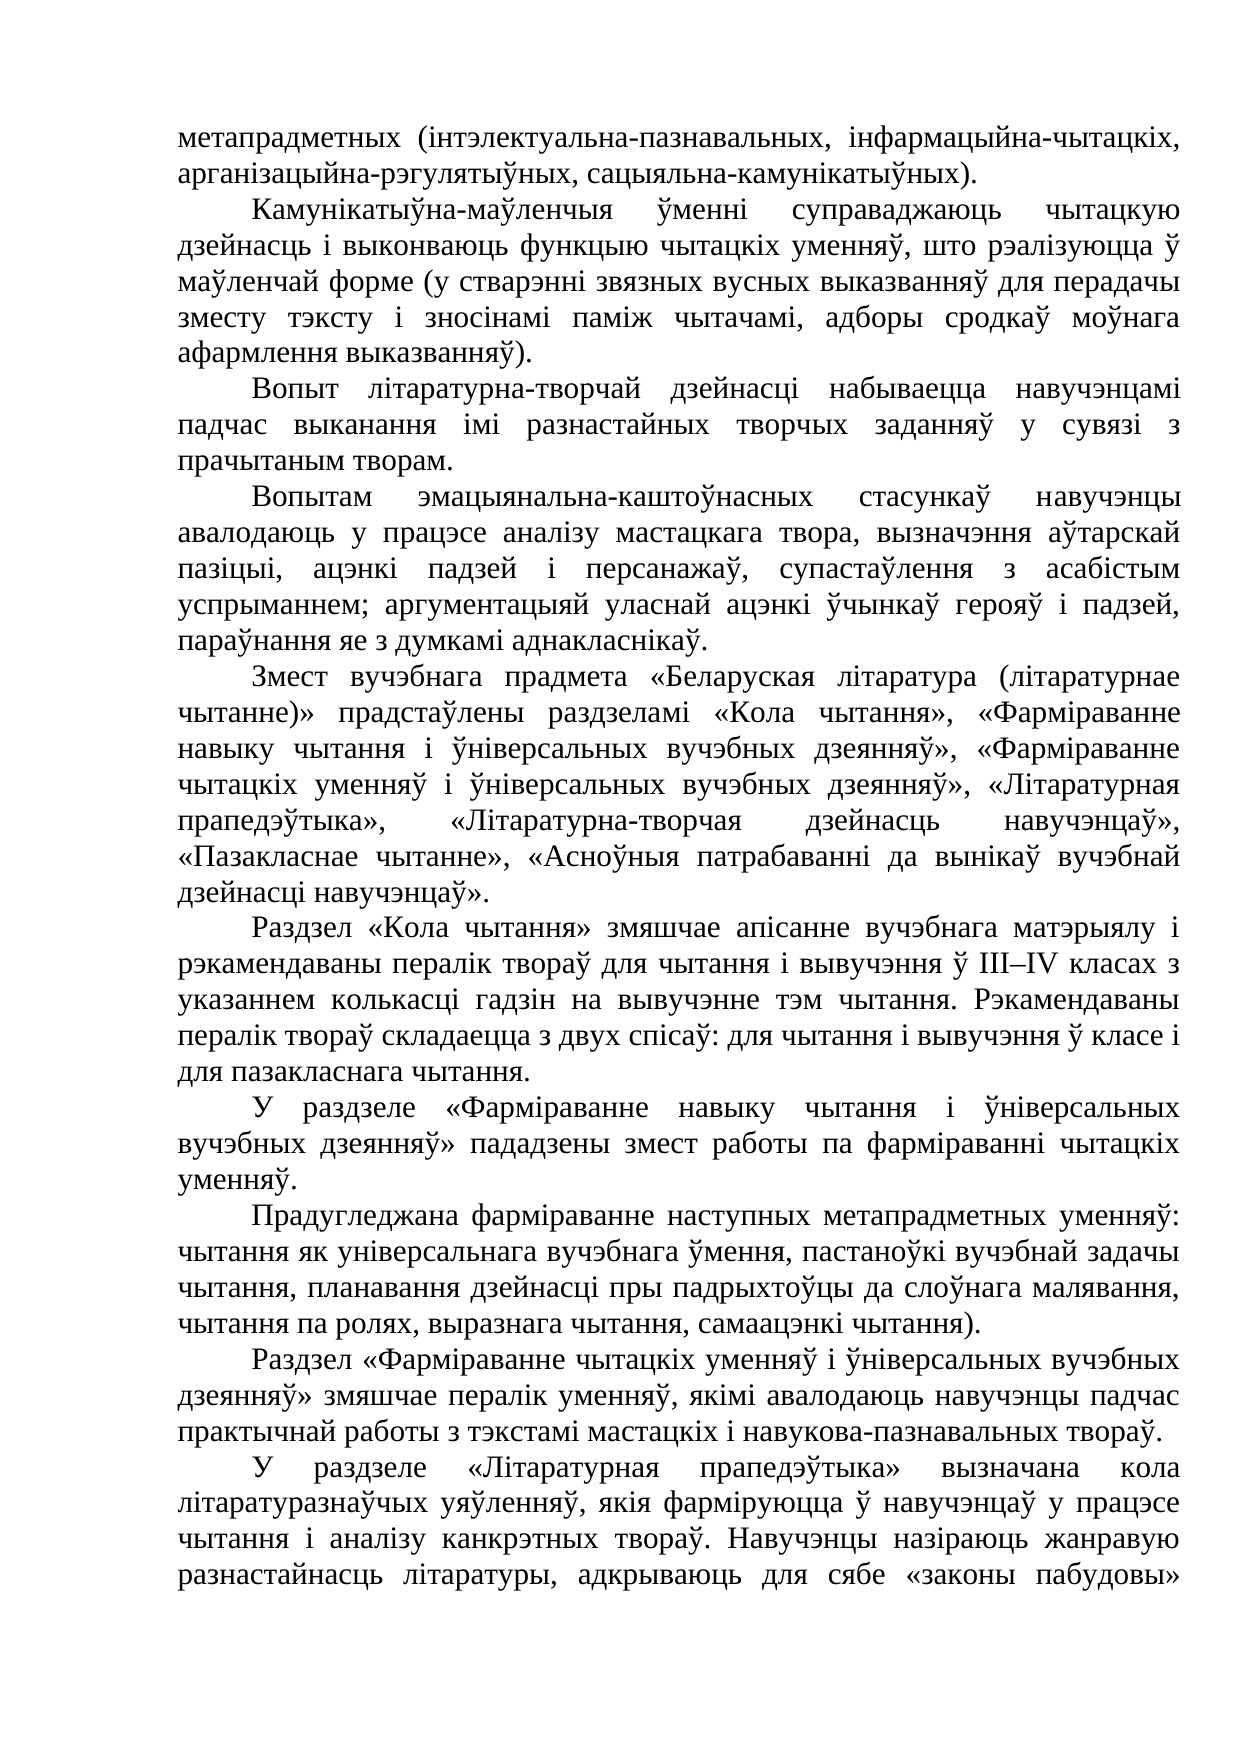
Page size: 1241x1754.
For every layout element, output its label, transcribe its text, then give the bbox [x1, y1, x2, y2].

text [177, 1448, 1181, 1592]
text Вопыт літаратурна-творчай дзейнасці набываецца навучэнцамі падчас выканання імі разнастайных творчых заданняў у сувязі з прачытаным творам. [177, 370, 1181, 477]
text Раздзел «Кола чытання» змяшчае апісанне вучэбнага матэрыялу і рэкамендаваны пералік твораў для чытання і вывучэння ў III–IV класах з указаннем колькасці гадзін на вывучэнне тэм чытання. Рэкамендаваны пералік твораў складаецца з двух спісаў: для чытання і вывучэння ў класе і для пазакласнага чытання. [177, 909, 1181, 1088]
text Раздзел «Фарміраванне чытацкіх уменняў і ўніверсальных вучэбных дзеянняў» змяшчае пералік уменняў, якімі авалодаюць навучэнцы падчас практычнай работы з тэкстамі мастацкіх і навукова-пазнавальных твораў. [177, 1340, 1181, 1448]
text Змест вучэбнага прадмета «Беларуская лiтаратура (літаратурнае чытанне)» прадстаўлены раздзеламі «Кола чытання», «Фарміраванне навыку чытання і ўніверсальных вучэбных дзеянняў», «Фарміраванне чытацкіх уменняў і ўніверсальных вучэбных дзеянняў», «Літаратурная прапедэўтыка», «Літаратурна-творчая дзейнасць навучэнцаў», «Пазакласнае чытанне», «Асноўныя патрабаванні да вынікаў вучэбнай дзейнасці навучэнцаў». [177, 657, 1181, 909]
text Камунікатыўна-маўленчыя ўменні суправаджаюць чытацкую дзейнасць і выконваюць функцыю чытацкіх уменняў, што рэалізуюцца ў маўленчай форме (у стварэнні звязных вусных выказванняў для перадачы зместу тэксту і зносінамі паміж чытачамі, адборы сродкаў моўнага афармлення выказванняў). [177, 190, 1181, 370]
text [177, 118, 1181, 190]
text Прадугледжана фарміраванне наступных метапрадметных уменняў: чытання як універсальнага вучэбнага ўмення, пастаноўкі вучэбнай задачы чытання, планавання дзейнасці пры падрыхтоўцы да слоўнага малявання, чытання па ролях, выразнага чытання, самаацэнкі чытання). [177, 1196, 1181, 1340]
text Вопытам эмацыянальна-каштоўнасных стасункаў навучэнцы авалодаюць у працэсе аналізу мастацкага твора, вызначэння аўтарскай пазіцыі, ацэнкі падзей і персанажаў, супастаўлення з асабістым успрыманнем; аргументацыяй уласнай ацэнкі ўчынкаў герояў і падзей, параўнання яе з думкамі аднакласнікаў. [177, 477, 1181, 657]
text У раздзеле «Фарміраванне навыку чытання і ўніверсальных вучэбных дзеянняў» пададзены змест работы па фарміраванні чытацкіх уменняў. [177, 1088, 1181, 1196]
